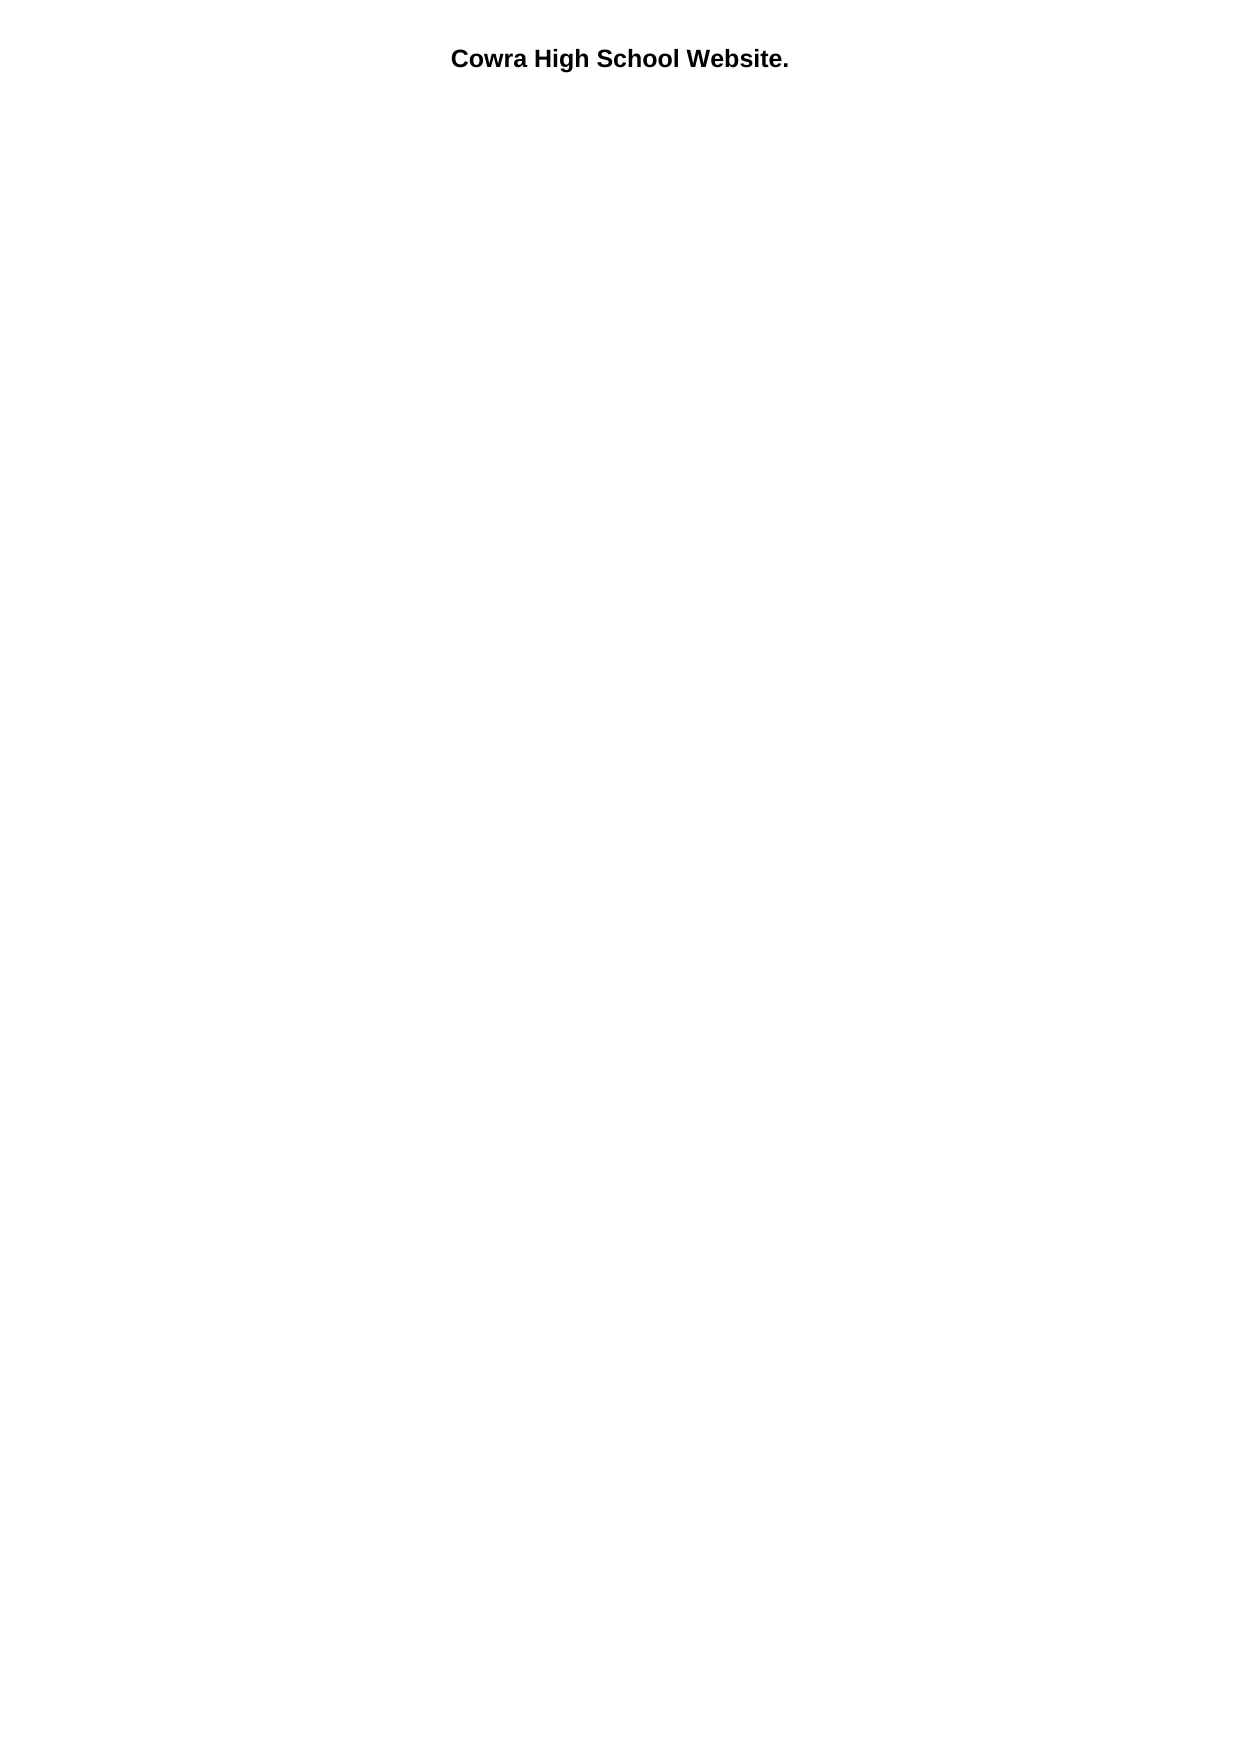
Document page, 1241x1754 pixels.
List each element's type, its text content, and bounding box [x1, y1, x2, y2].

text Cowra High School Website. [100, 44, 1140, 73]
